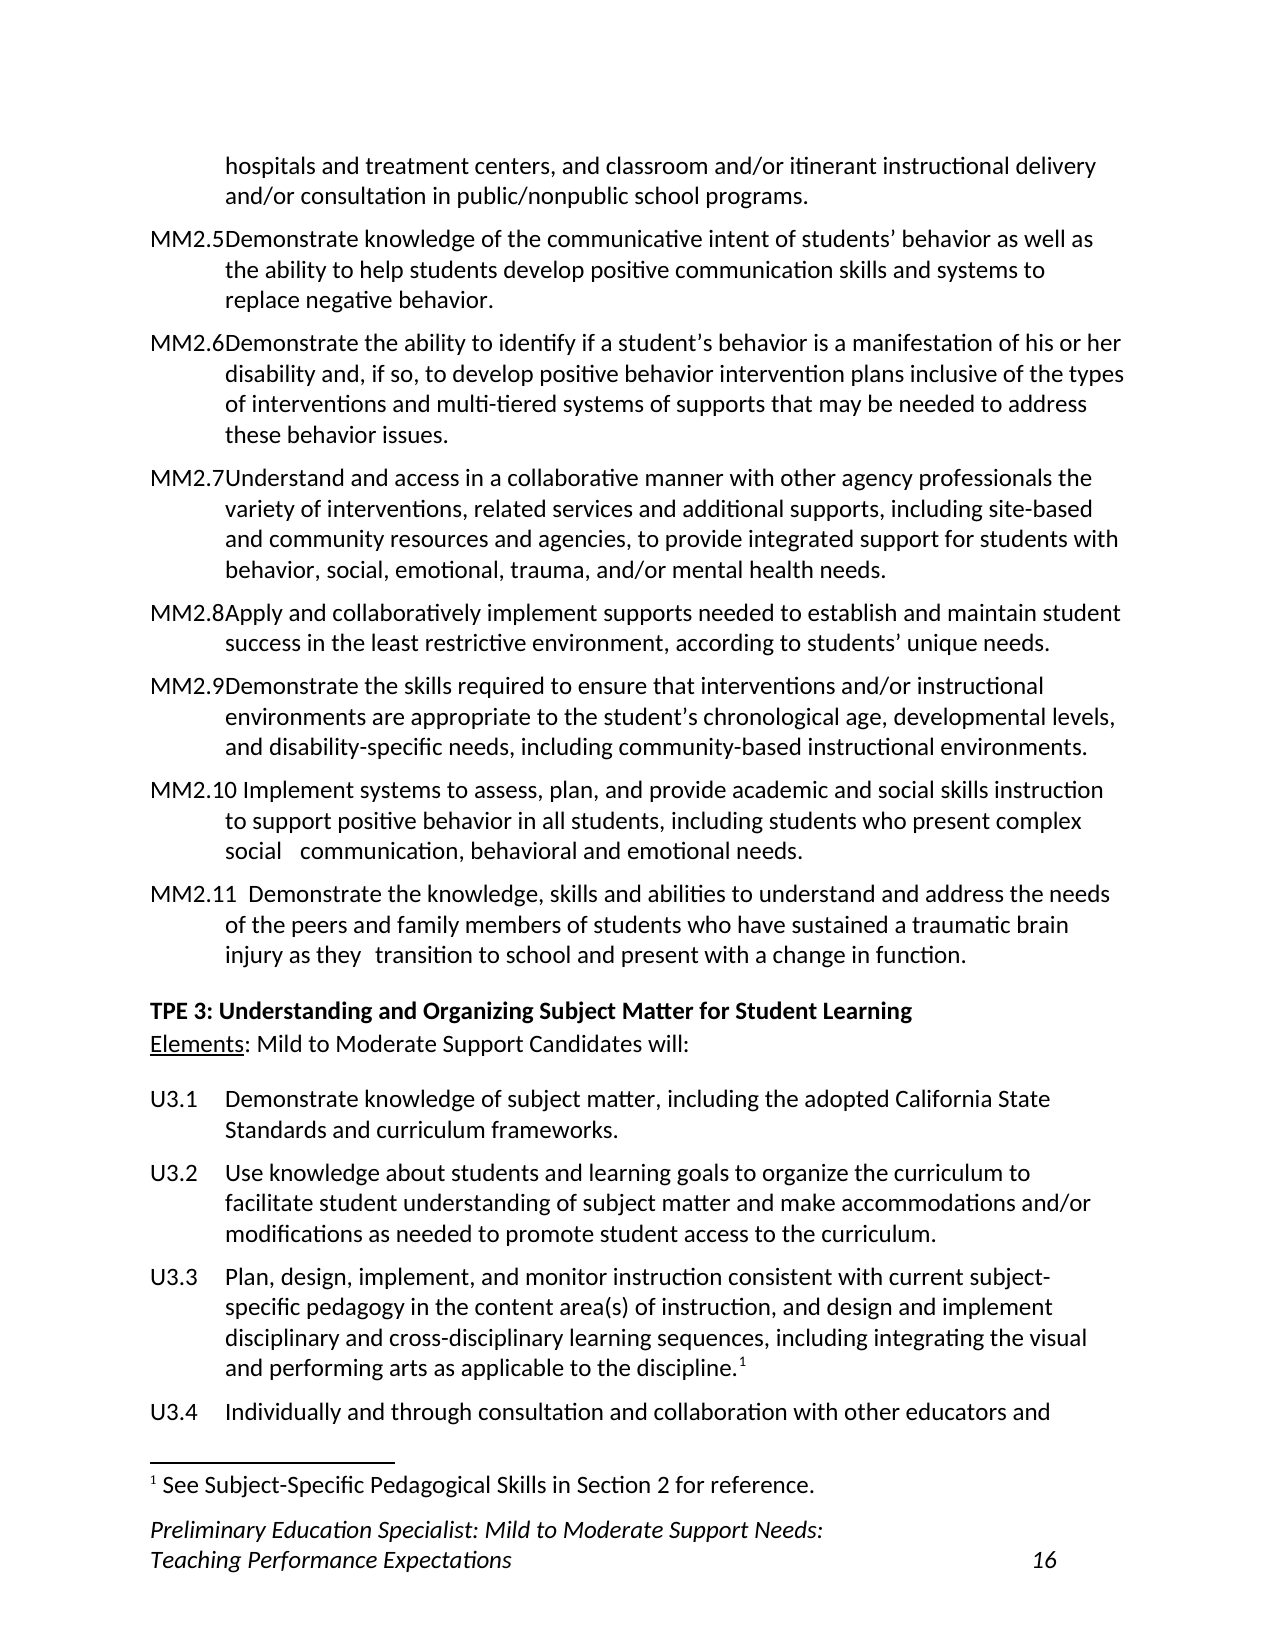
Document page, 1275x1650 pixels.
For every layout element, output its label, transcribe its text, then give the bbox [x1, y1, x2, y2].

text TPE 3: Understanding and Organizing Subject Matter for Student Learning [150, 995, 1125, 1026]
list U3.1 Demonstrate knowledge of subject matter, including the adopted California State Standards and curriculum frameworks. [150, 1083, 1125, 1144]
list U3.3 Plan, design, implement, and monitor instruction consistent with current subject-specific pedagogy in the content area(s) of instruction, and design and implement disciplinary and cross-disciplinary learning sequences, including integrating the visual and performing arts as applicable to the discipline. [150, 1261, 1125, 1383]
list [150, 1396, 1125, 1426]
list MM2.7 Understand and access in a collaborative manner with other agency professionals the variety of interventions, related services and additional supports, including site-based and community resources and agencies, to provide integrated support for students with behavior, social, emotional, trauma, and/or mental health needs. [150, 462, 1125, 584]
list MM2.5 Demonstrate knowledge of the communicative intent of students’ behavior as well as the ability to help students develop positive communication skills and systems to replace negative behavior. [150, 223, 1125, 315]
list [150, 150, 1125, 211]
text Elements: Mild to Moderate Support Candidates will: [150, 1028, 1125, 1058]
list MM2.8 Apply and collaboratively implement supports needed to establish and maintain student success in the least restrictive environment, according to students’ unique needs. [150, 597, 1125, 658]
list MM2.10 Implement systems to assess, plan, and provide academic and social skills instruction to support positive behavior in all students, including students who present complex social communication, behavioral and emotional needs. [150, 774, 1125, 866]
list MM2.9 Demonstrate the skills required to ensure that interventions and/or instructional environments are appropriate to the student’s chronological age, developmental levels, and disability-specific needs, including community-based instructional environments. [150, 670, 1125, 762]
list U3.2 Use knowledge about students and learning goals to organize the curriculum to facilitate student understanding of subject matter and make accommodations and/or modifications as needed to promote student access to the curriculum. [150, 1157, 1125, 1248]
list MM2.6 Demonstrate the ability to identify if a student’s behavior is a manifestation of his or her disability and, if so, to develop positive behavior intervention plans inclusive of the types of interventions and multi-tiered systems of supports that may be needed to address these behavior issues. [150, 328, 1125, 450]
list MM2.11 Demonstrate the knowledge, skills and abilities to understand and address the needs of the peers and family members of students who have sustained a traumatic brain injury as they transition to school and present with a change in function. [150, 878, 1125, 970]
